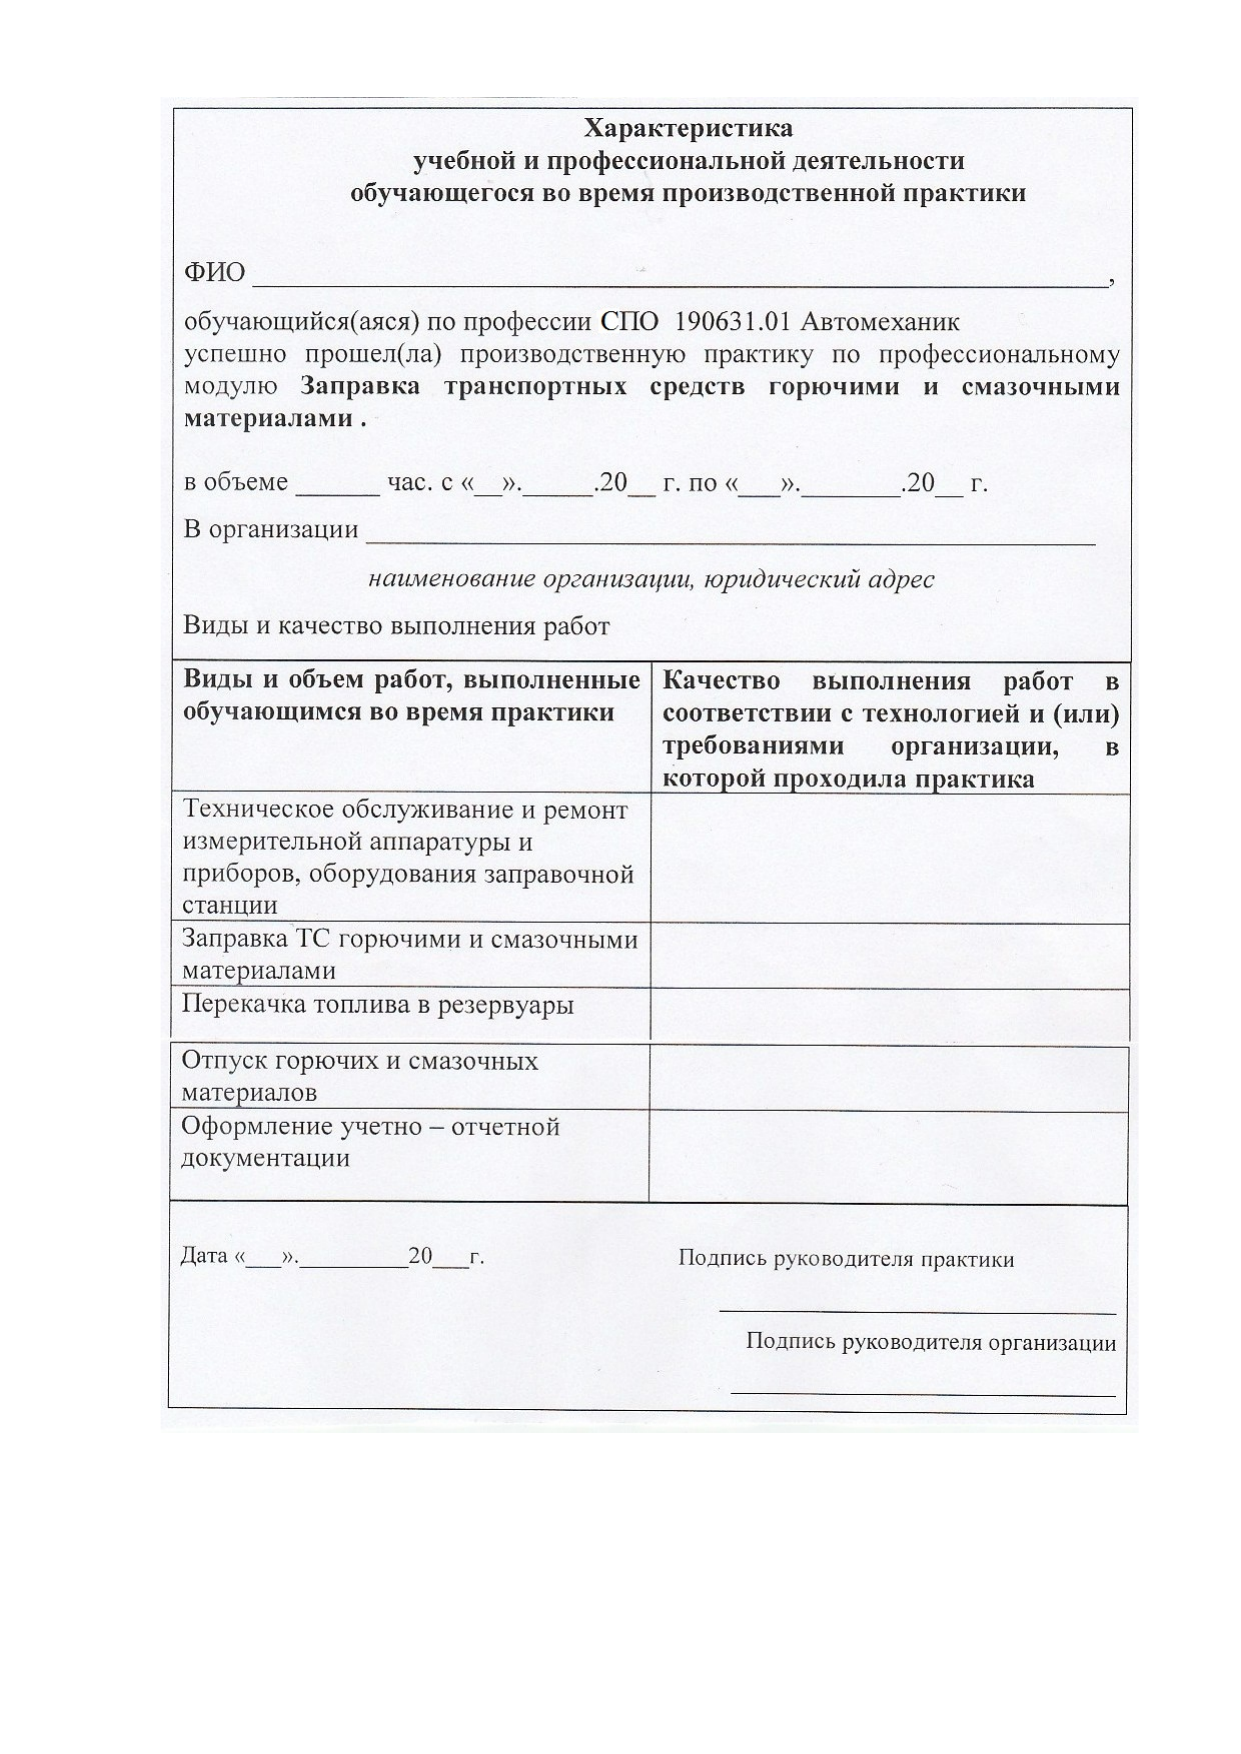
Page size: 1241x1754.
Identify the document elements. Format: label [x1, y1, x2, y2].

picture [160, 97, 1139, 1433]
